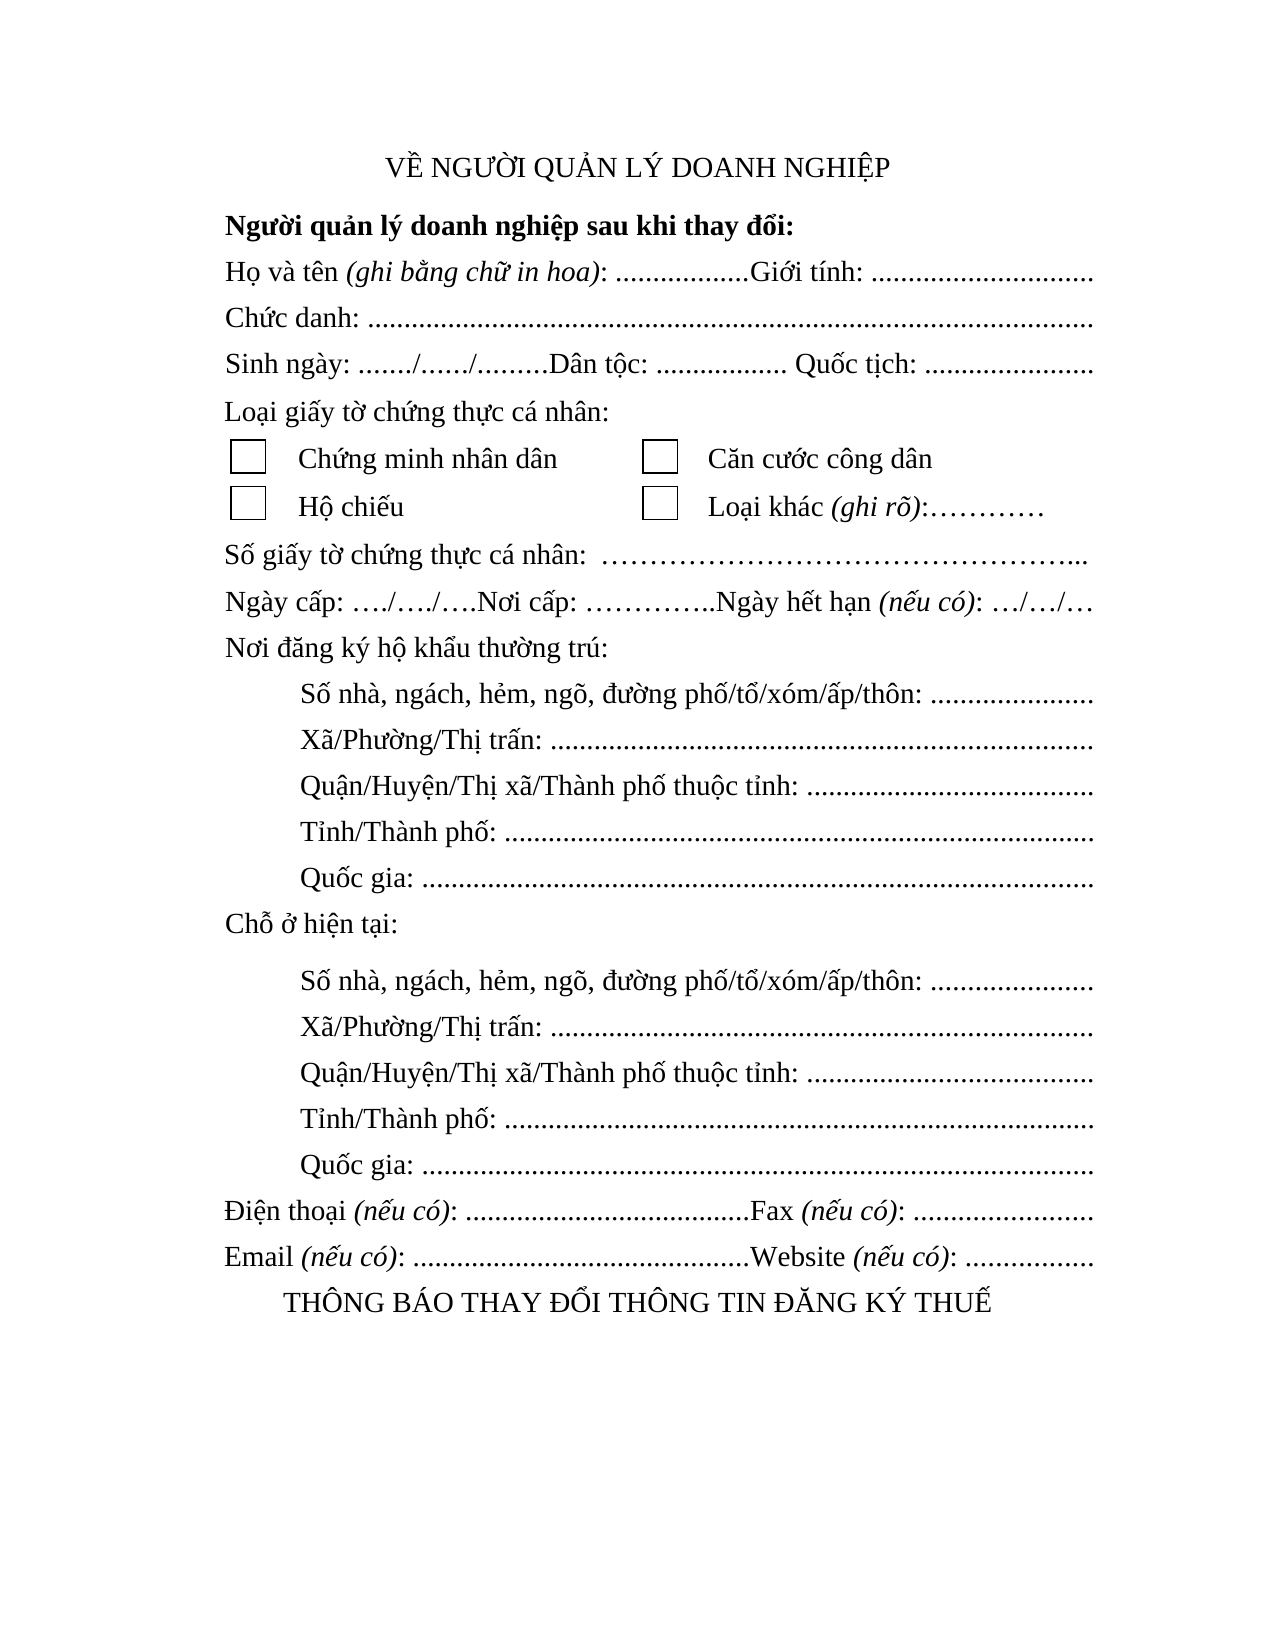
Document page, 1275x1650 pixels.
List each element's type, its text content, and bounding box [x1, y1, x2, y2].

text Quốc gia: [150, 1147, 1125, 1180]
text Email (nếu có): Website (nếu có): [150, 1239, 1125, 1272]
text Sinh ngày: / / Dân tộc: Quốc tịch: [150, 347, 1125, 380]
text Quận/Huyện/Thị xã/Thành phố thuộc tỉnh: [150, 1055, 1125, 1088]
table_cell Hộ chiếu [213, 476, 623, 524]
text Điện thoại (nếu có): Fax (nếu có): [150, 1193, 1125, 1226]
text Số giấy tờ chứng thực cá nhân: …………………………………………... [224, 536, 1125, 572]
text Số nhà, ngách, hẻm, ngõ, đường phố/tổ/xóm/ấp/thôn: [150, 963, 1125, 996]
text Tỉnh/Thành phố: [150, 1101, 1125, 1134]
text Ngày cấp: …./…./….Nơi cấp: …………..Ngày hết hạn (nếu có): …/…/… [150, 584, 1125, 618]
text Quốc gia: [150, 861, 1125, 894]
text Quận/Huyện/Thị xã/Thành phố thuộc tỉnh: [150, 768, 1125, 802]
text Họ và tên (ghi bằng chữ in hoa): Giới tính: [150, 254, 1125, 288]
text Người quản lý doanh nghiệp sau khi thay đổi: [150, 208, 1125, 242]
text Tỉnh/Thành phố: [150, 814, 1125, 848]
text Chức danh: [150, 301, 1125, 334]
text THÔNG BÁO THAY ĐỔI THÔNG TIN ĐĂNG KÝ THUẾ [150, 1285, 1125, 1318]
text Loại giấy tờ chứng thực cá nhân: [224, 393, 1125, 428]
table_cell Loại khác (ghi rõ):………… [623, 476, 1106, 524]
text Nơi đăng ký hộ khẩu thường trú: [150, 630, 1125, 664]
table_header Chứng minh nhân dân [213, 428, 623, 476]
text Xã/Phường/Thị trấn: [150, 1009, 1125, 1042]
text Số nhà, ngách, hẻm, ngõ, đường phố/tổ/xóm/ấp/thôn: [150, 676, 1125, 710]
table_header Căn cước công dân [623, 428, 1106, 476]
text VỀ NGƯỜI QUẢN LÝ DOANH NGHIỆP [150, 150, 1125, 183]
text Xã/Phường/Thị trấn: [150, 722, 1125, 756]
text Chỗ ở hiện tại: [150, 907, 1125, 940]
